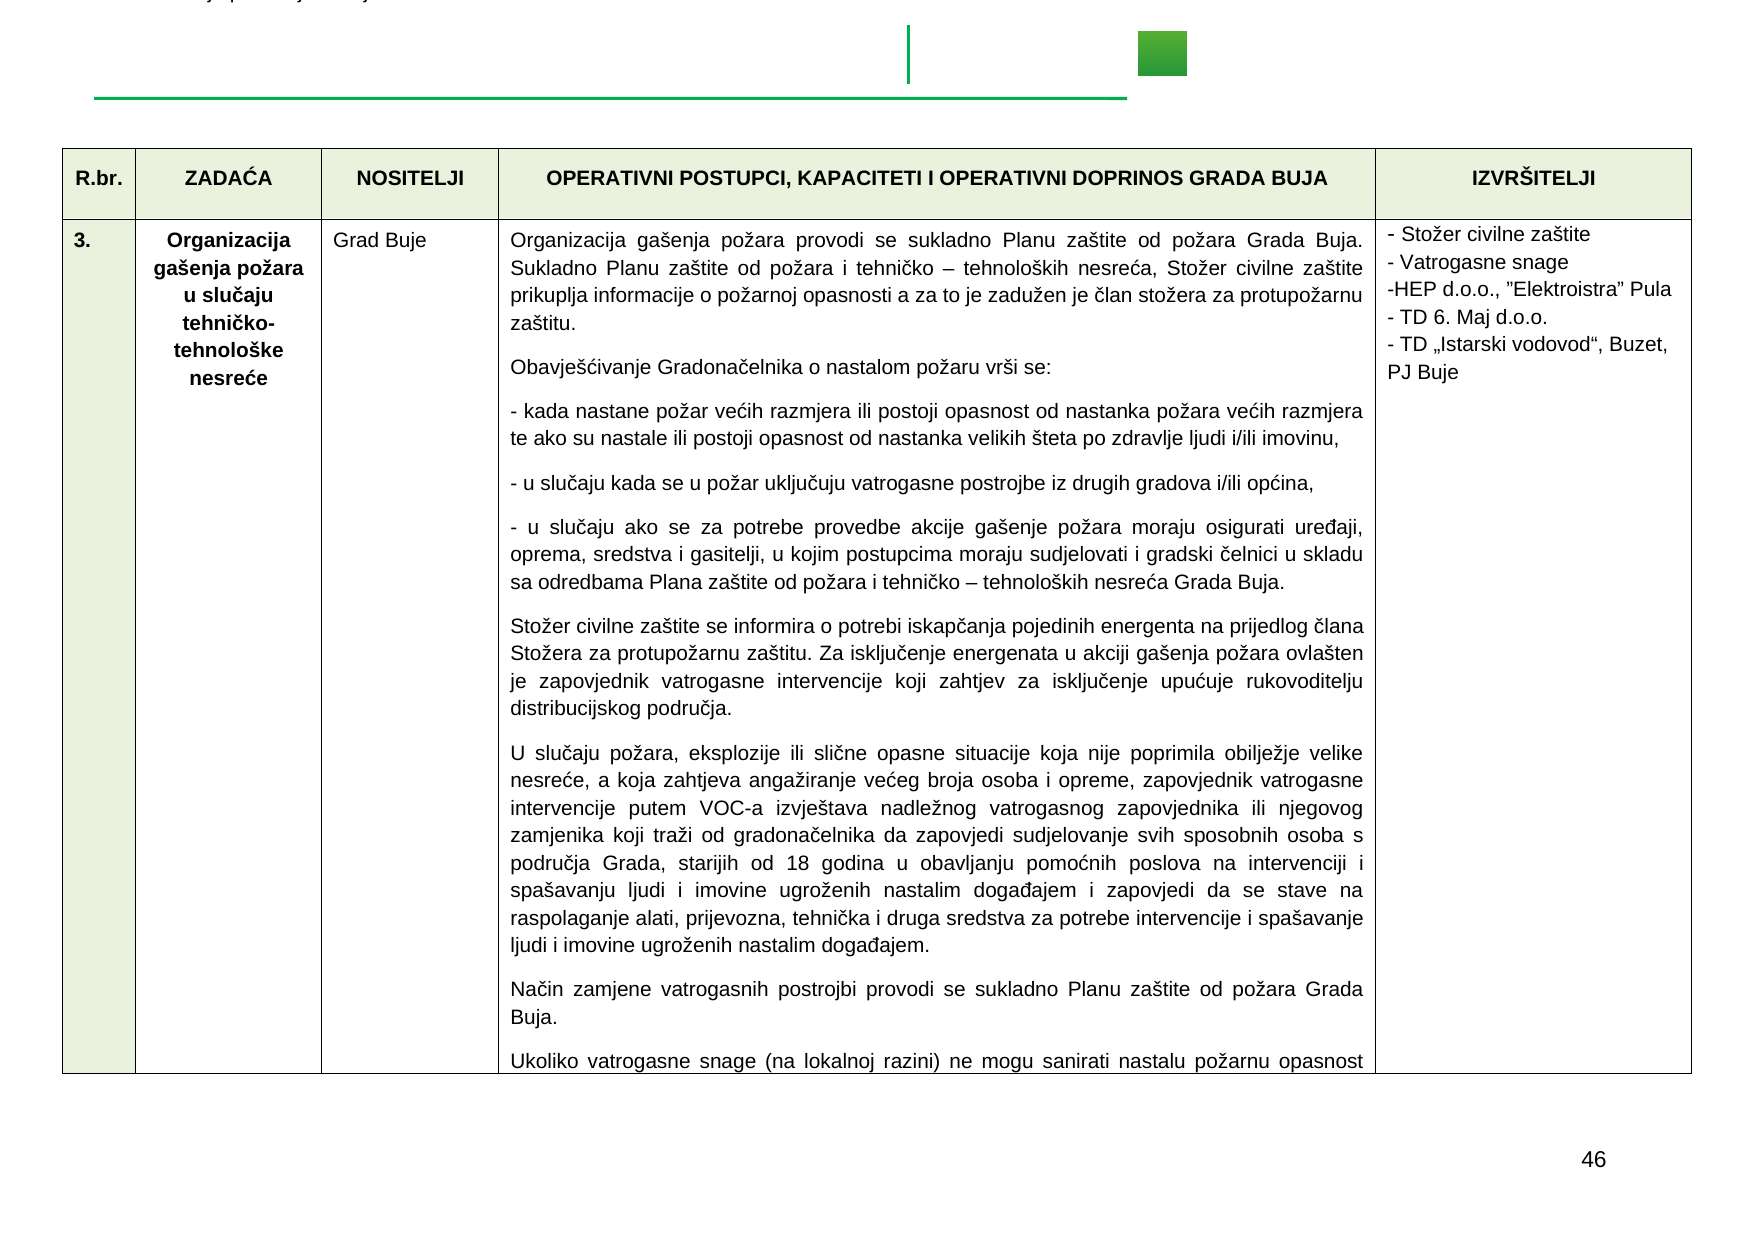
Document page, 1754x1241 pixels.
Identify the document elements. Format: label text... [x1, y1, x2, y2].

table_header NOSITELJI [322, 149, 498, 218]
table_header OPERATIVNI POSTUPCI, KAPACITETI I OPERATIVNI DOPRINOS GRADA BUJA [499, 149, 1375, 218]
table_header IZVRŠITELJI [1376, 149, 1691, 218]
table_cell 3. [63, 220, 135, 1073]
table_header ZADAĆA [136, 149, 321, 218]
table_header R.br. [63, 149, 135, 218]
table_cell Grad Buje [322, 220, 498, 1073]
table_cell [499, 220, 1375, 1073]
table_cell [1376, 220, 1691, 1073]
picture [1136, 29, 1188, 77]
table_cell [136, 220, 321, 1073]
